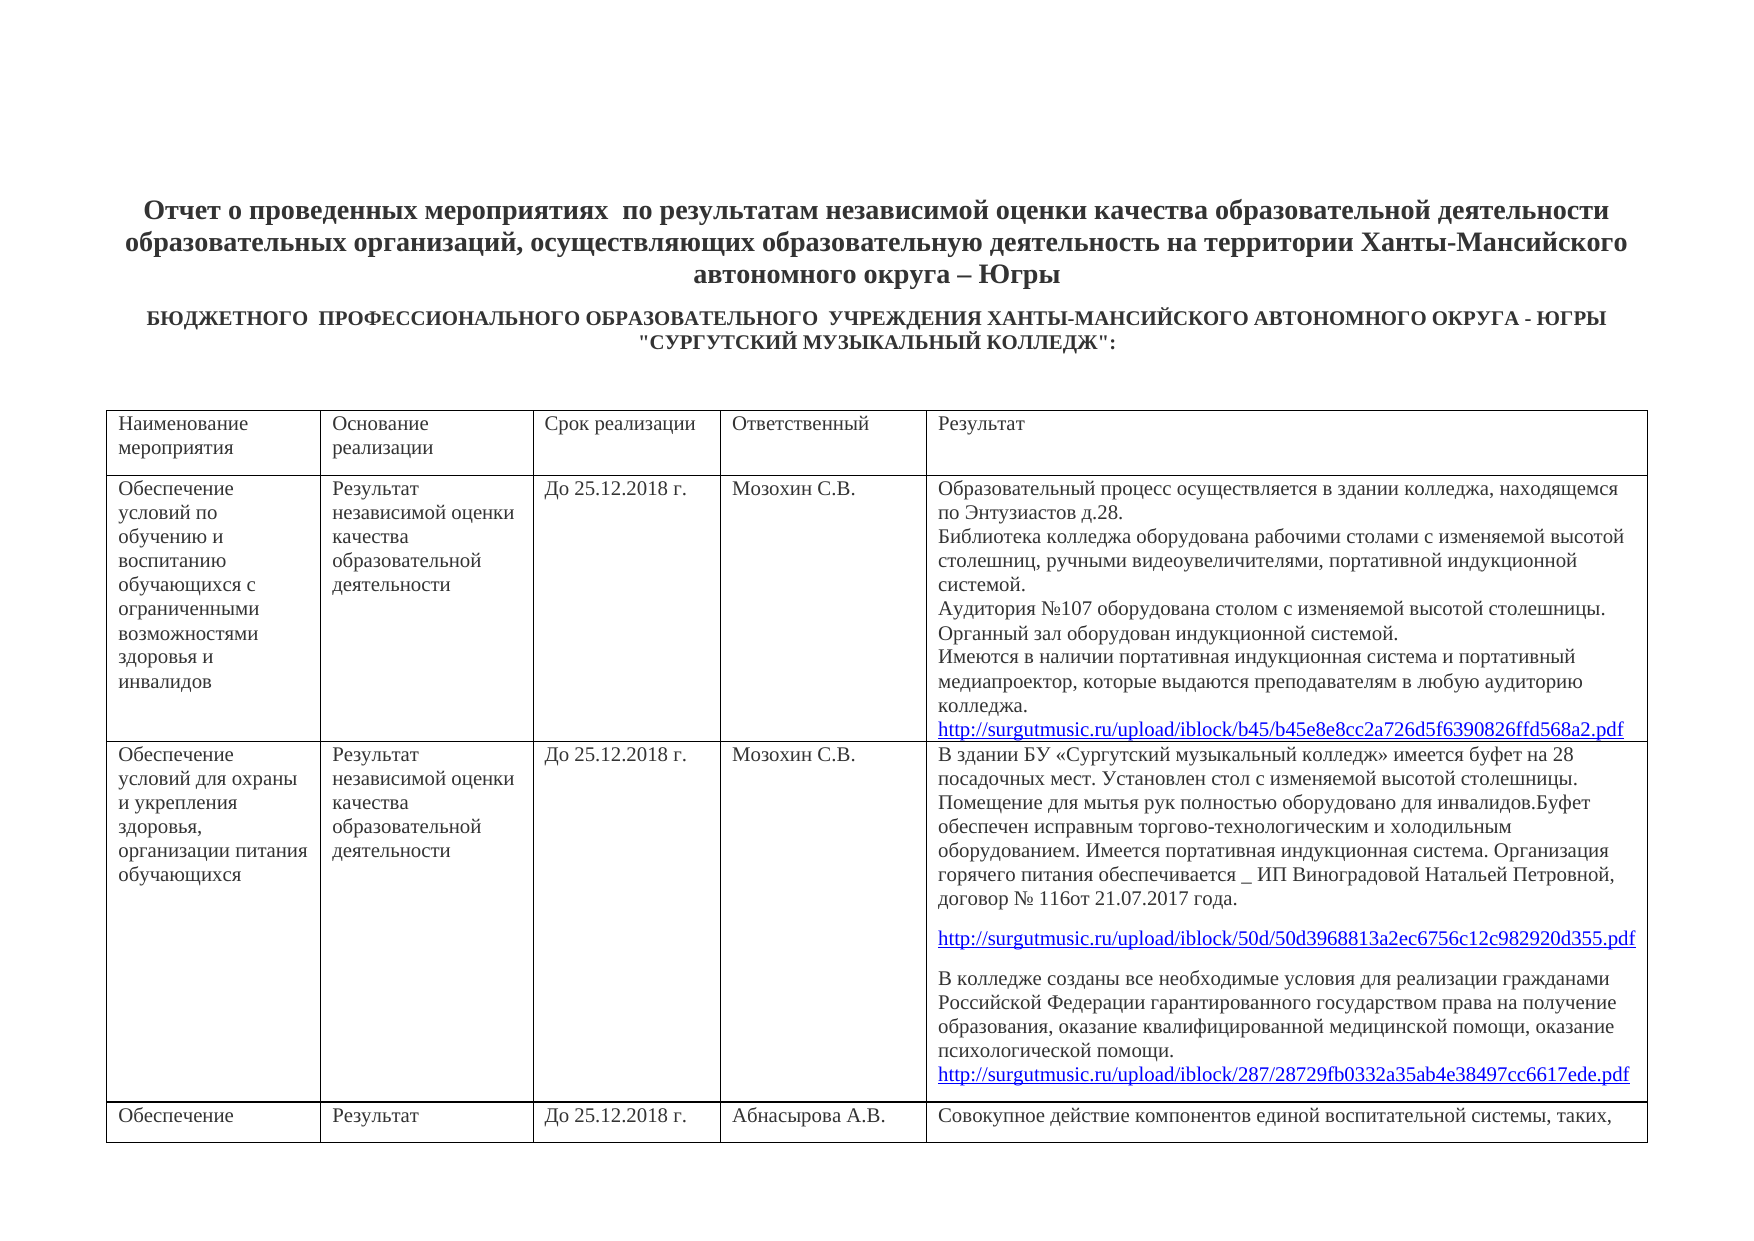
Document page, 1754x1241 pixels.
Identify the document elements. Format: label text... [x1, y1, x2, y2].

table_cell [927, 1103, 1647, 1142]
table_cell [107, 1103, 320, 1142]
table_cell Обеспечение условий по обучению и воспитанию обучающихся с ограниченными возможностями здоровья и инвалидов [107, 476, 320, 741]
text Отчет о проведенных мероприятиях по результатам независимой оценки качества образовательной деятельности образовательных организаций, осуществляющих образовательную деятельность на территории Ханты-Мансийского автономного округа – Югры [118, 193, 1636, 290]
table_header Наименование мероприятия [107, 411, 320, 475]
table_cell В здании БУ «Сургутский музыкальный колледж» имеется буфет на 28 посадочных мест. Установлен стол с изменяемой высотой столешницы. Помещение для мытья рук полностью оборудовано для инвалидов.Буфет обеспечен исправным торгово-технологическим и холодильным оборудованием. Имеется портативная индукционная система. Организация горячего питания обеспечивается _ ИП Виноградовой Натальей Петровной, договор № 116от 21.07.2017 года. http://surgutmusic.ru/upload/iblock/50d/50d3968813a2ec6756c12c982920d355.pdf В колледже созданы все необходимые условия для реализации гражданами Российской Федерации гарантированного государством права на получение образования, оказание квалифицированной медицинской помощи, оказание психологической помощи. http://surgutmusic.ru/upload/iblock/287/28729fb0332a35ab4e38497cc6617ede.pdf [927, 742, 1647, 1101]
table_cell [721, 1103, 926, 1142]
table_header Результат [927, 411, 1647, 475]
table_cell Обеспечение условий для охраны и укрепления здоровья, организации питания обучающихся [107, 742, 320, 1101]
table_cell Образовательный процесс осуществляется в здании колледжа, находящемся по Энтузиастов д.28. Библиотека колледжа оборудована рабочими столами с изменяемой высотой столешниц, ручными видеоувеличителями, портативной индукционной системой. Аудитория №107 оборудована столом с изменяемой высотой столешницы. Органный зал оборудован индукционной системой. Имеются в наличии портативная индукционная система и портативный медиапроектор, которые выдаются преподавателям в любую аудиторию колледжа. http://surgutmusic.ru/upload/iblock/b45/b45e8e8cc2a726d5f6390826ffd568a2.pdf [927, 476, 1647, 741]
table_cell Результат независимой оценки качества образовательной деятельности [321, 476, 533, 741]
table_cell Мозохин С.В. [721, 476, 926, 741]
table_cell До 25.12.2018 г. [534, 476, 720, 741]
table_cell Результат независимой оценки качества образовательной деятельности [321, 742, 533, 1101]
table_cell До 25.12.2018 г. [534, 742, 720, 1101]
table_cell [321, 1103, 533, 1142]
table_header Срок реализации [534, 411, 720, 475]
table_cell Мозохин С.В. [721, 742, 926, 1101]
table_header Основание реализации [321, 411, 533, 475]
text БЮДЖЕТНОГО ПРОФЕССИОНАЛЬНОГО ОБРАЗОВАТЕЛЬНОГО УЧРЕЖДЕНИЯ ХАНТЫ-МАНСИЙСКОГО АВТОНОМНОГО ОКРУГА - ЮГРЫ "СУРГУТСКИЙ МУЗЫКАЛЬНЫЙ КОЛЛЕДЖ": [118, 306, 1636, 354]
table_cell До 25.12.2018 г. [534, 1103, 720, 1142]
table_header Ответственный [721, 411, 926, 475]
